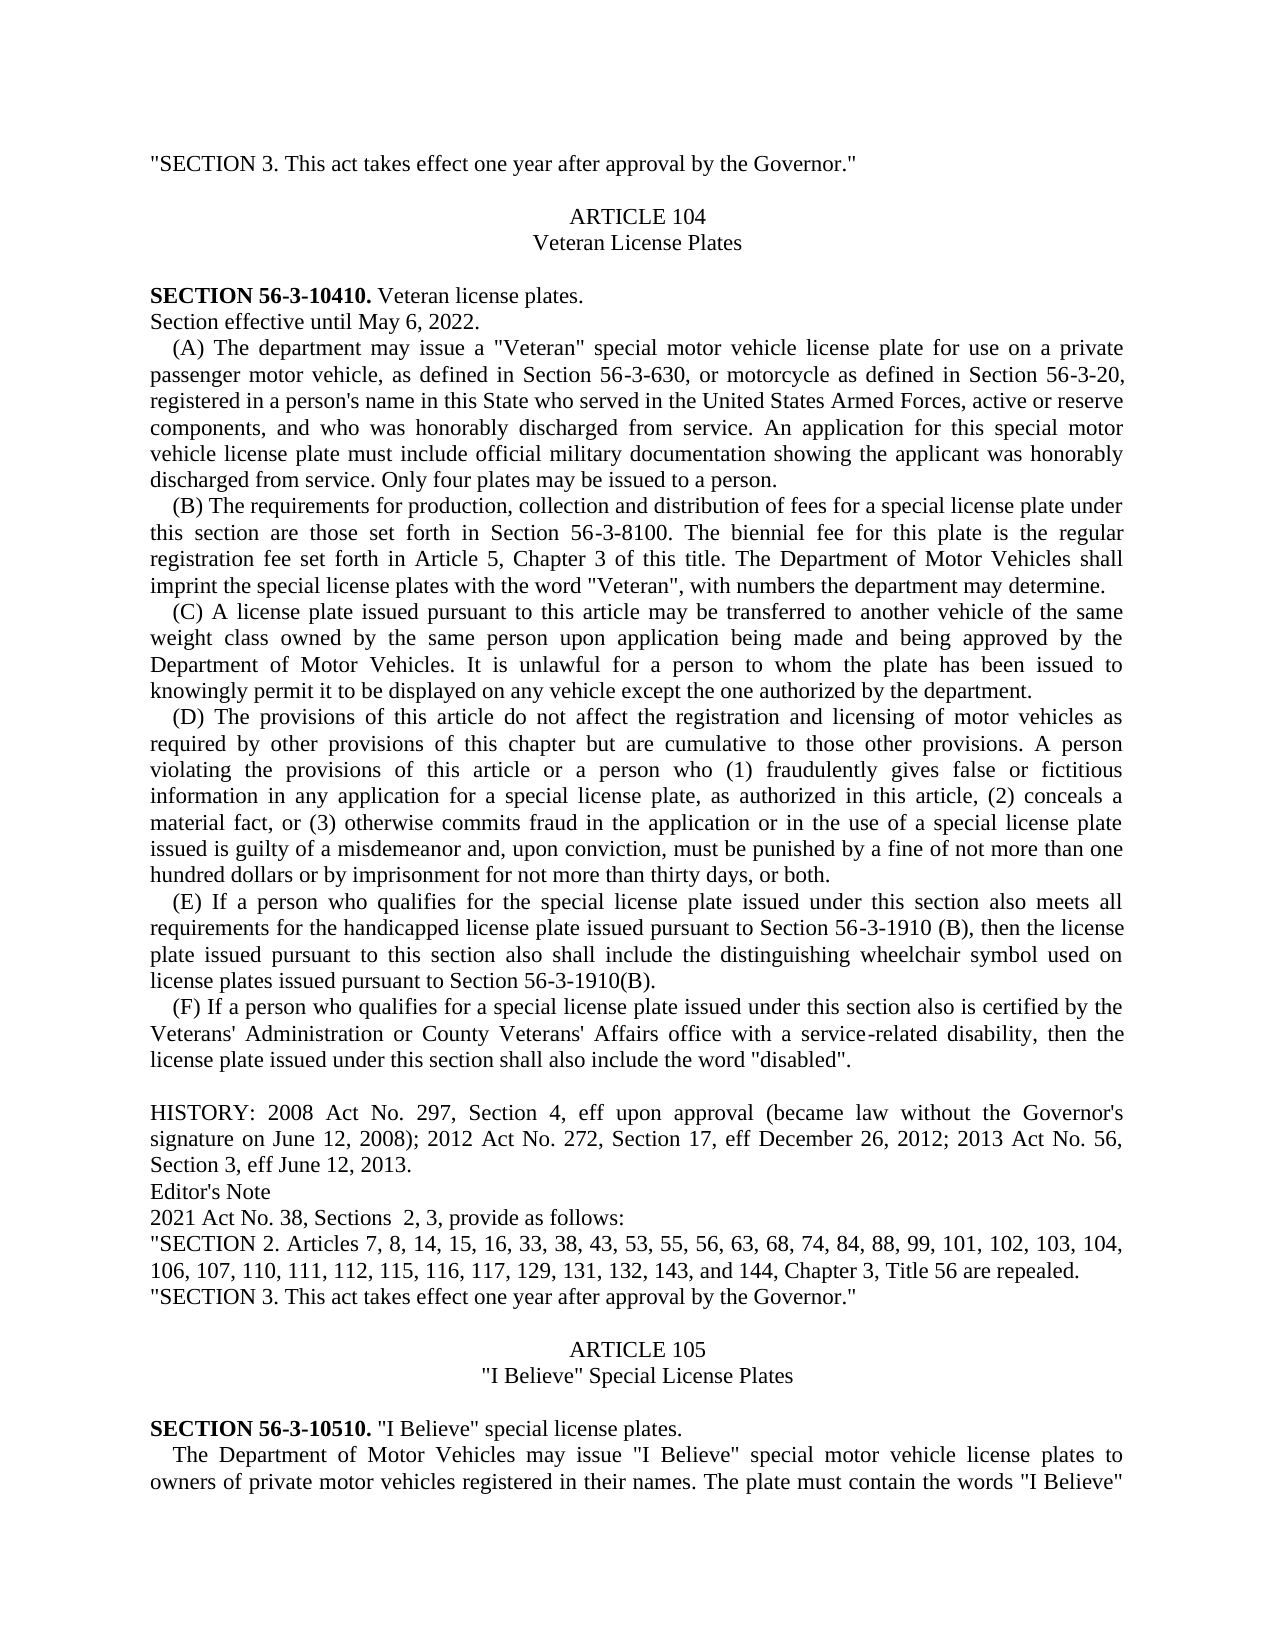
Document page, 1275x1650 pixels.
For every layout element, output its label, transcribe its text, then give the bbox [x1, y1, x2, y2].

text (A) The department may issue a "Veteran" special motor vehicle license plate for use on a private passenger motor vehicle, as defined in Section 56-3-630, or motorcycle as defined in Section 56-3-20, registered in a person's name in this State who served in the United States Armed Forces, active or reserve components, and who was honorably discharged from service. An application for this special motor vehicle license plate must include official military documentation showing the applicant was honorably discharged from service. Only four plates may be issued to a person. [150, 334, 1125, 493]
text "SECTION 3. This act takes effect one year after approval by the Governor." [150, 1283, 1125, 1309]
text "SECTION 2. Articles 7, 8, 14, 15, 16, 33, 38, 43, 53, 55, 56, 63, 68, 74, 84, 88, 99, 101, 102, 103, 104, 106, 107, 110, 111, 112, 115, 116, 117, 129, 131, 132, 143, and 144, Chapter 3, Title 56 are repealed. [150, 1231, 1125, 1283]
text (F) If a person who qualifies for a special license plate issued under this section also is certified by the Veterans' Administration or County Veterans' Affairs office with a service-related disability, then the license plate issued under this section shall also include the word "disabled". [150, 993, 1125, 1072]
text Editor's Note [150, 1178, 1125, 1204]
text "I Believe" Special License Plates [150, 1362, 1125, 1389]
text ARTICLE 105 [150, 1336, 1125, 1362]
text (E) If a person who qualifies for the special license plate issued under this section also meets all requirements for the handicapped license plate issued pursuant to Section 56-3-1910 (B), then the license plate issued pursuant to this section also shall include the distinguishing wheelchair symbol used on license plates issued pursuant to Section 56-3-1910(B). [150, 888, 1125, 993]
text 2021 Act No. 38, Sections 2, 3, provide as follows: [150, 1204, 1125, 1231]
text "SECTION 3. This act takes effect one year after approval by the Governor." [150, 150, 1125, 176]
text SECTION 56-3-10510. "I Believe" special license plates. [150, 1415, 1125, 1441]
text Veteran License Plates [150, 229, 1125, 255]
text (C) A license plate issued pursuant to this article may be transferred to another vehicle of the same weight class owned by the same person upon application being made and being approved by the Department of Motor Vehicles. It is unlawful for a person to whom the plate has been issued to knowingly permit it to be displayed on any vehicle except the one authorized by the department. [150, 598, 1125, 703]
text Section effective until May 6, 2022. [150, 308, 1125, 334]
text HISTORY: 2008 Act No. 297, Section 4, eff upon approval (became law without the Governor's signature on June 12, 2008); 2012 Act No. 272, Section 17, eff December 26, 2012; 2013 Act No. 56, Section 3, eff June 12, 2013. [150, 1099, 1125, 1178]
text (D) The provisions of this article do not affect the registration and licensing of motor vehicles as required by other provisions of this chapter but are cumulative to those other provisions. A person violating the provisions of this article or a person who (1) fraudulently gives false or fictitious information in any application for a special license plate, as authorized in this article, (2) conceals a material fact, or (3) otherwise commits fraud in the application or in the use of a special license plate issued is guilty of a misdemeanor and, upon conviction, must be punished by a fine of not more than one hundred dollars or by imprisonment for not more than thirty days, or both. [150, 703, 1125, 888]
text ARTICLE 104 [150, 203, 1125, 229]
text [150, 1441, 1125, 1494]
text SECTION 56-3-10410. Veteran license plates. [150, 282, 1125, 308]
text (B) The requirements for production, collection and distribution of fees for a special license plate under this section are those set forth in Section 56-3-8100. The biennial fee for this plate is the regular registration fee set forth in Article 5, Chapter 3 of this title. The Department of Motor Vehicles shall imprint the special license plates with the word "Veteran", with numbers the department may determine. [150, 493, 1125, 598]
